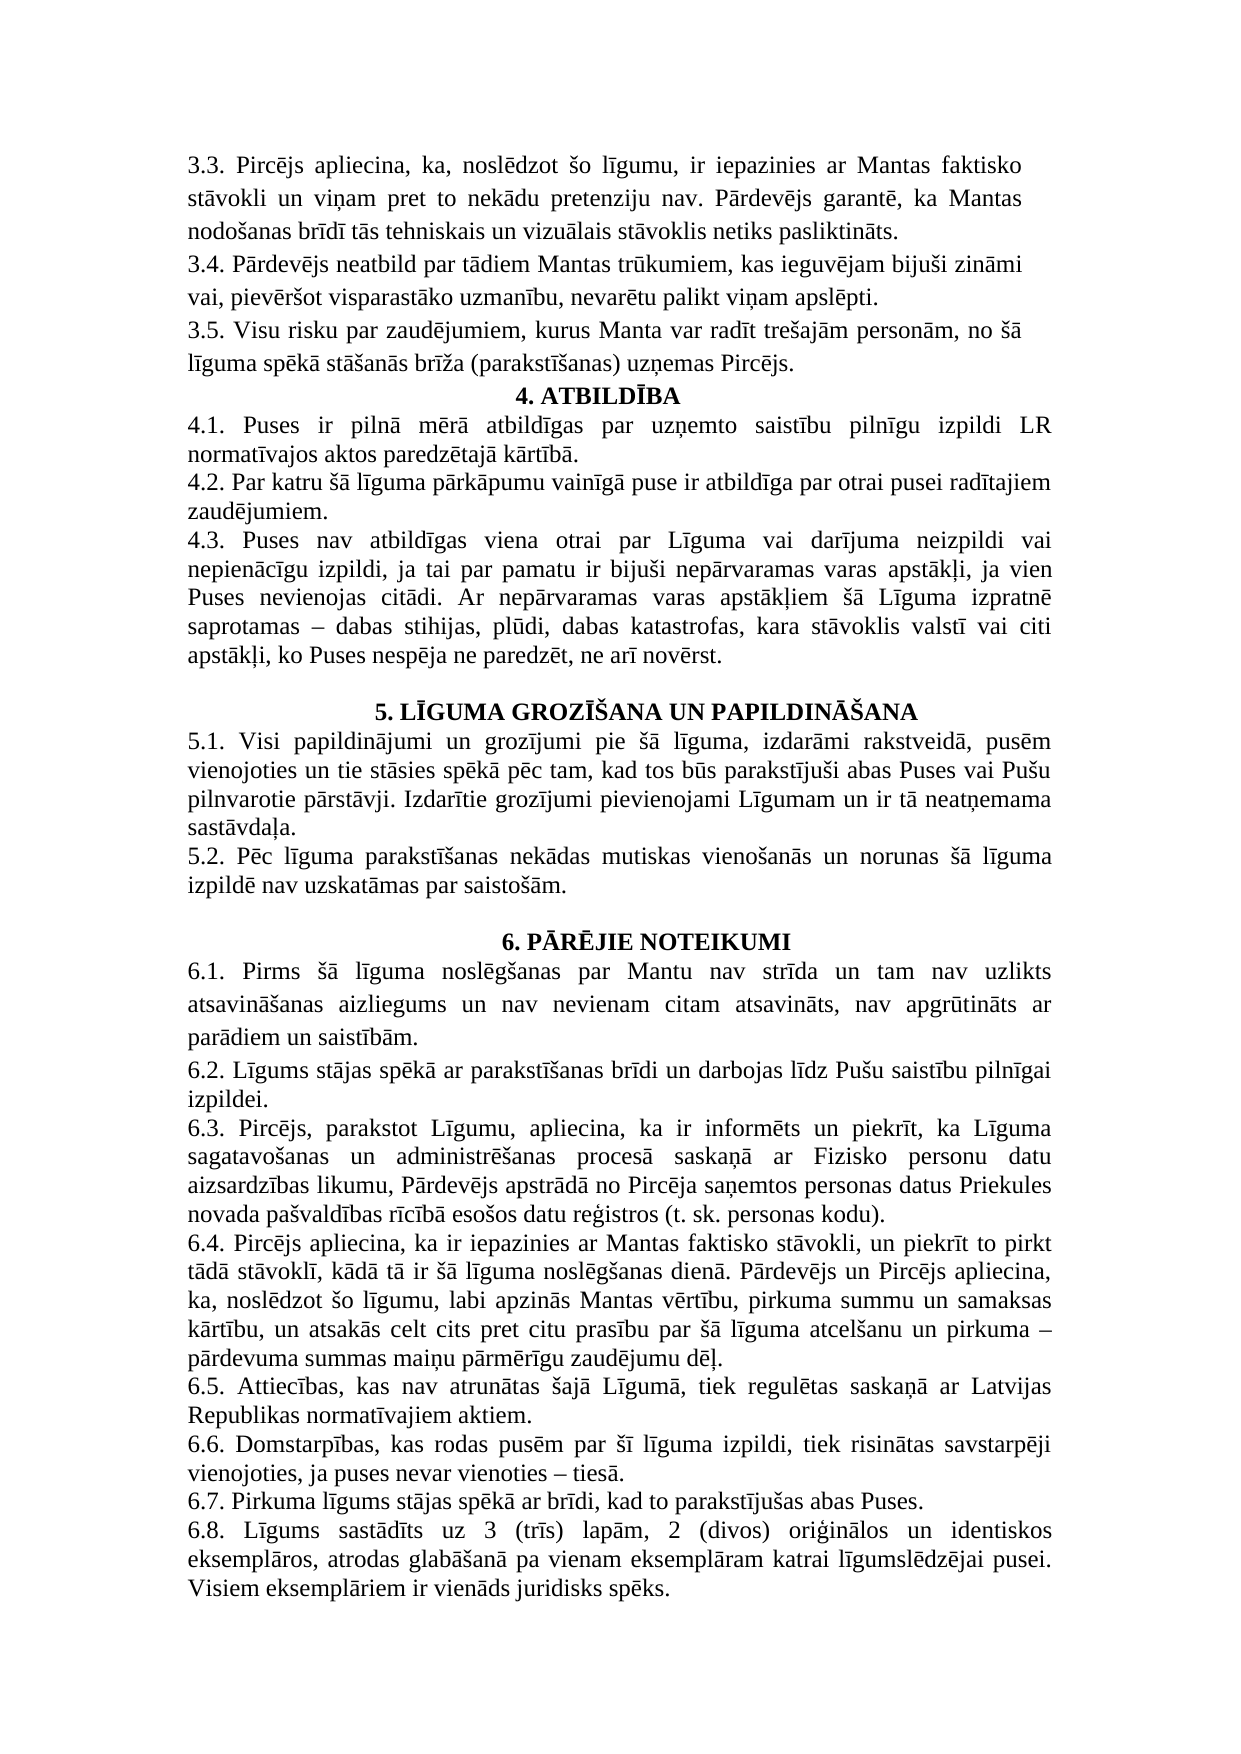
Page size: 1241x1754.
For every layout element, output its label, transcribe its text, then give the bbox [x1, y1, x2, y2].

text 5.2. Pēc līguma parakstīšanas nekādas mutiskas vienošanās un norunas šā līguma izpildē nav uzskatāmas par saistošām. [187, 841, 1053, 899]
text 6.4. Pircējs apliecina, ka ir iepazinies ar Mantas faktisko stāvokli, un piekrīt to pirkt tādā stāvoklī, kādā tā ir šā līguma noslēgšanas dienā. Pārdevējs un Pircējs apliecina, ka, noslēdzot šo līgumu, labi apzinās Mantas vērtību, pirkuma summu un samaksas kārtību, un atsakās celt cits pret citu prasību par šā līguma atcelšanu un pirkuma – pārdevuma summas maiņu pārmērīgu zaudējumu dēļ. [187, 1228, 1053, 1371]
text 6.5. Attiecības, kas nav atrunātas šajā Līgumā, tiek regulētas saskaņā ar Latvijas Republikas normatīvajiem aktiem. [187, 1371, 1053, 1429]
text 4. ATBILDĪBA [187, 381, 1008, 410]
text 5. LĪGUMA GROZĪŠANA UN PAPILDINĀŠANA [284, 697, 1008, 726]
text 4.2. Par katru šā līguma pārkāpumu vainīgā puse ir atbildīga par otrai pusei radītajiem zaudējumiem. [187, 467, 1053, 525]
text 6.6. Domstarpības, kas rodas pusēm par šī līguma izpildi, tiek risinātas savstarpēji vienojoties, ja puses nevar vienoties – tiesā. [187, 1429, 1053, 1486]
text 6.1. Pirms šā līguma noslēgšanas par Mantu nav strīda un tam nav uzlikts atsavināšanas aizliegums un nav nevienam citam atsavināts, nav apgrūtināts ar parādiem un saistībām. [187, 956, 1053, 1051]
text 6. PĀRĒJIE NOTEIKUMI [284, 927, 1008, 956]
text 3.5. Visu risku par zaudējumiem, kurus Manta var radīt trešajām personām, no šā līguma spēkā stāšanās brīža (parakstīšanas) uzņemas Pircējs. [187, 315, 1023, 377]
text 6.7. Pirkuma līgums stājas spēkā ar brīdi, kad to parakstījušas abas Puses. [187, 1486, 1008, 1515]
text 6.3. Pircējs, parakstot Līgumu, apliecina, ka ir informēts un piekrīt, ka Līguma sagatavošanas un administrēšanas procesā saskaņā ar Fizisko personu datu aizsardzības likumu, Pārdevējs apstrādā no Pircēja saņemtos personas datus Priekules novada pašvaldības rīcībā esošos datu reģistros (t. sk. personas kodu). [187, 1113, 1053, 1228]
text 6.8. Līgums sastādīts uz 3 (trīs) lapām, 2 (divos) oriģinālos un identiskos eksemplāros, atrodas glabāšanā pa vienam eksemplāram katrai līgumslēdzējai pusei. Visiem eksemplāriem ir vienāds juridisks spēks. [187, 1515, 1053, 1601]
text 3.4. Pārdevējs neatbild par tādiem Mantas trūkumiem, kas ieguvējam bijuši zināmi vai, pievēršot visparastāko uzmanību, nevarētu palikt viņam apslēpti. [187, 249, 1023, 311]
text 3.3. Pircējs apliecina, ka, noslēdzot šo līgumu, ir iepazinies ar Mantas faktisko stāvokli un viņam pret to nekādu pretenziju nav. Pārdevējs garantē, ka Mantas nodošanas brīdī tās tehniskais un vizuālais stāvoklis netiks pasliktināts. [187, 150, 1023, 245]
text 6.2. Līgums stājas spēkā ar parakstīšanas brīdi un darbojas līdz Pušu saistību pilnīgai izpildei. [187, 1055, 1053, 1113]
text 5.1. Visi papildinājumi un grozījumi pie šā līguma, izdarāmi rakstveidā, pusēm vienojoties un tie stāsies spēkā pēc tam, kad tos būs parakstījuši abas Puses vai Pušu pilnvarotie pārstāvji. Izdarītie grozījumi pievienojami Līgumam un ir tā neatņemama sastāvdaļa. [187, 726, 1053, 841]
text 4.1. Puses ir pilnā mērā atbildīgas par uzņemto saistību pilnīgu izpildi LR normatīvajos aktos paredzētajā kārtībā. [187, 410, 1053, 467]
text 4.3. Puses nav atbildīgas viena otrai par Līguma vai darījuma neizpildi vai nepienācīgu izpildi, ja tai par pamatu ir bijuši nepārvaramas varas apstākļi, ja vien Puses nevienojas citādi. Ar nepārvaramas varas apstākļiem šā Līguma izpratnē saprotamas – dabas stihijas, plūdi, dabas katastrofas, kara stāvoklis valstī vai citi apstākļi, ko Puses nespēja ne paredzēt, ne arī novērst. [187, 525, 1053, 669]
